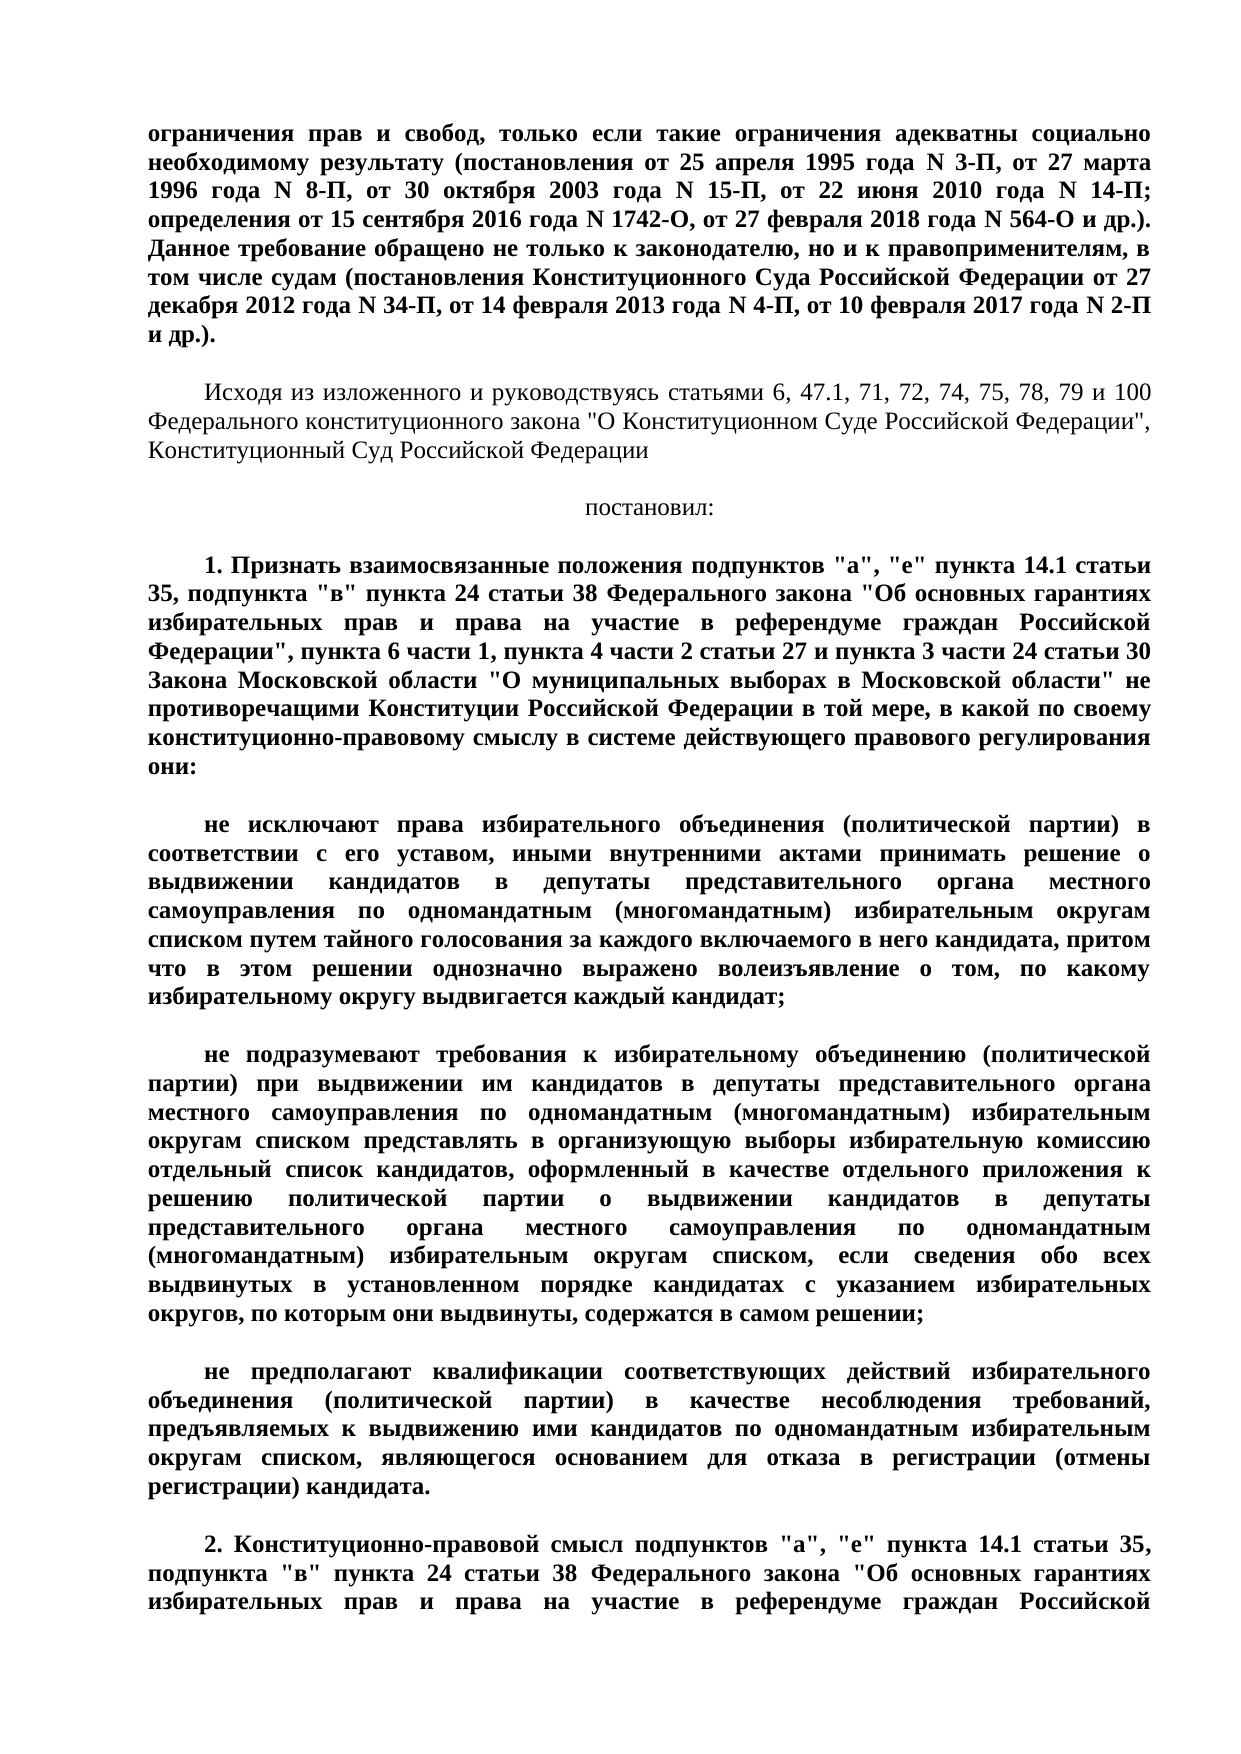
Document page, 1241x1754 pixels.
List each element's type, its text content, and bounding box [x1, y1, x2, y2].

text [148, 118, 1152, 348]
text постановил: [148, 492, 1152, 521]
text не подразумевают требования к избирательному объединению (политической партии) при выдвижении им кандидатов в депутаты представительного органа местного самоуправления по одномандатным (многомандатным) избирательным округам списком представлять в организующую выборы избирательную комиссию отдельный список кандидатов, оформленный в качестве отдельного приложения к решению политической партии о выдвижении кандидатов в депутаты представительного органа местного самоуправления по одномандатным (многомандатным) избирательным округам списком, если сведения обо всех выдвинутых в установленном порядке кандидатах с указанием избирательных округов, по которым они выдвинуты, содержатся в самом решении; [148, 1039, 1152, 1327]
text 1. Признать взаимосвязанные положения подпунктов "а", "е" пункта 14.1 статьи 35, подпункта "в" пункта 24 статьи 38 Федерального закона "Об основных гарантиях избирательных прав и права на участие в референдуме граждан Российской Федерации", пункта 6 части 1, пункта 4 части 2 статьи 27 и пункта 3 части 24 статьи 30 Закона Московской области "О муниципальных выборах в Московской области" не противоречащими Конституции Российской Федерации в той мере, в какой по своему конституционно-правовому смыслу в системе действующего правового регулирования они: [148, 550, 1152, 780]
text не исключают права избирательного объединения (политической партии) в соответствии с его уставом, иными внутренними актами принимать решение о выдвижении кандидатов в депутаты представительного органа местного самоуправления по одномандатным (многомандатным) избирательным округам списком путем тайного голосования за каждого включаемого в него кандидата, притом что в этом решении однозначно выражено волеизъявление о том, по какому избирательному округу выдвигается каждый кандидат; [148, 809, 1152, 1010]
text не предполагают квалификации соответствующих действий избирательного объединения (политической партии) в качестве несоблюдения требований, предъявляемых к выдвижению ими кандидатов по одномандатным избирательным округам списком, являющегося основанием для отказа в регистрации (отмены регистрации) кандидата. [148, 1356, 1152, 1500]
text Исходя из изложенного и руководствуясь статьями 6, 47.1, 71, 72, 74, 75, 78, 79 и 100 Федерального конституционного закона "О Конституционном Суде Российской Федерации", Конституционный Суд Российской Федерации [148, 377, 1152, 463]
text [148, 1529, 1152, 1615]
